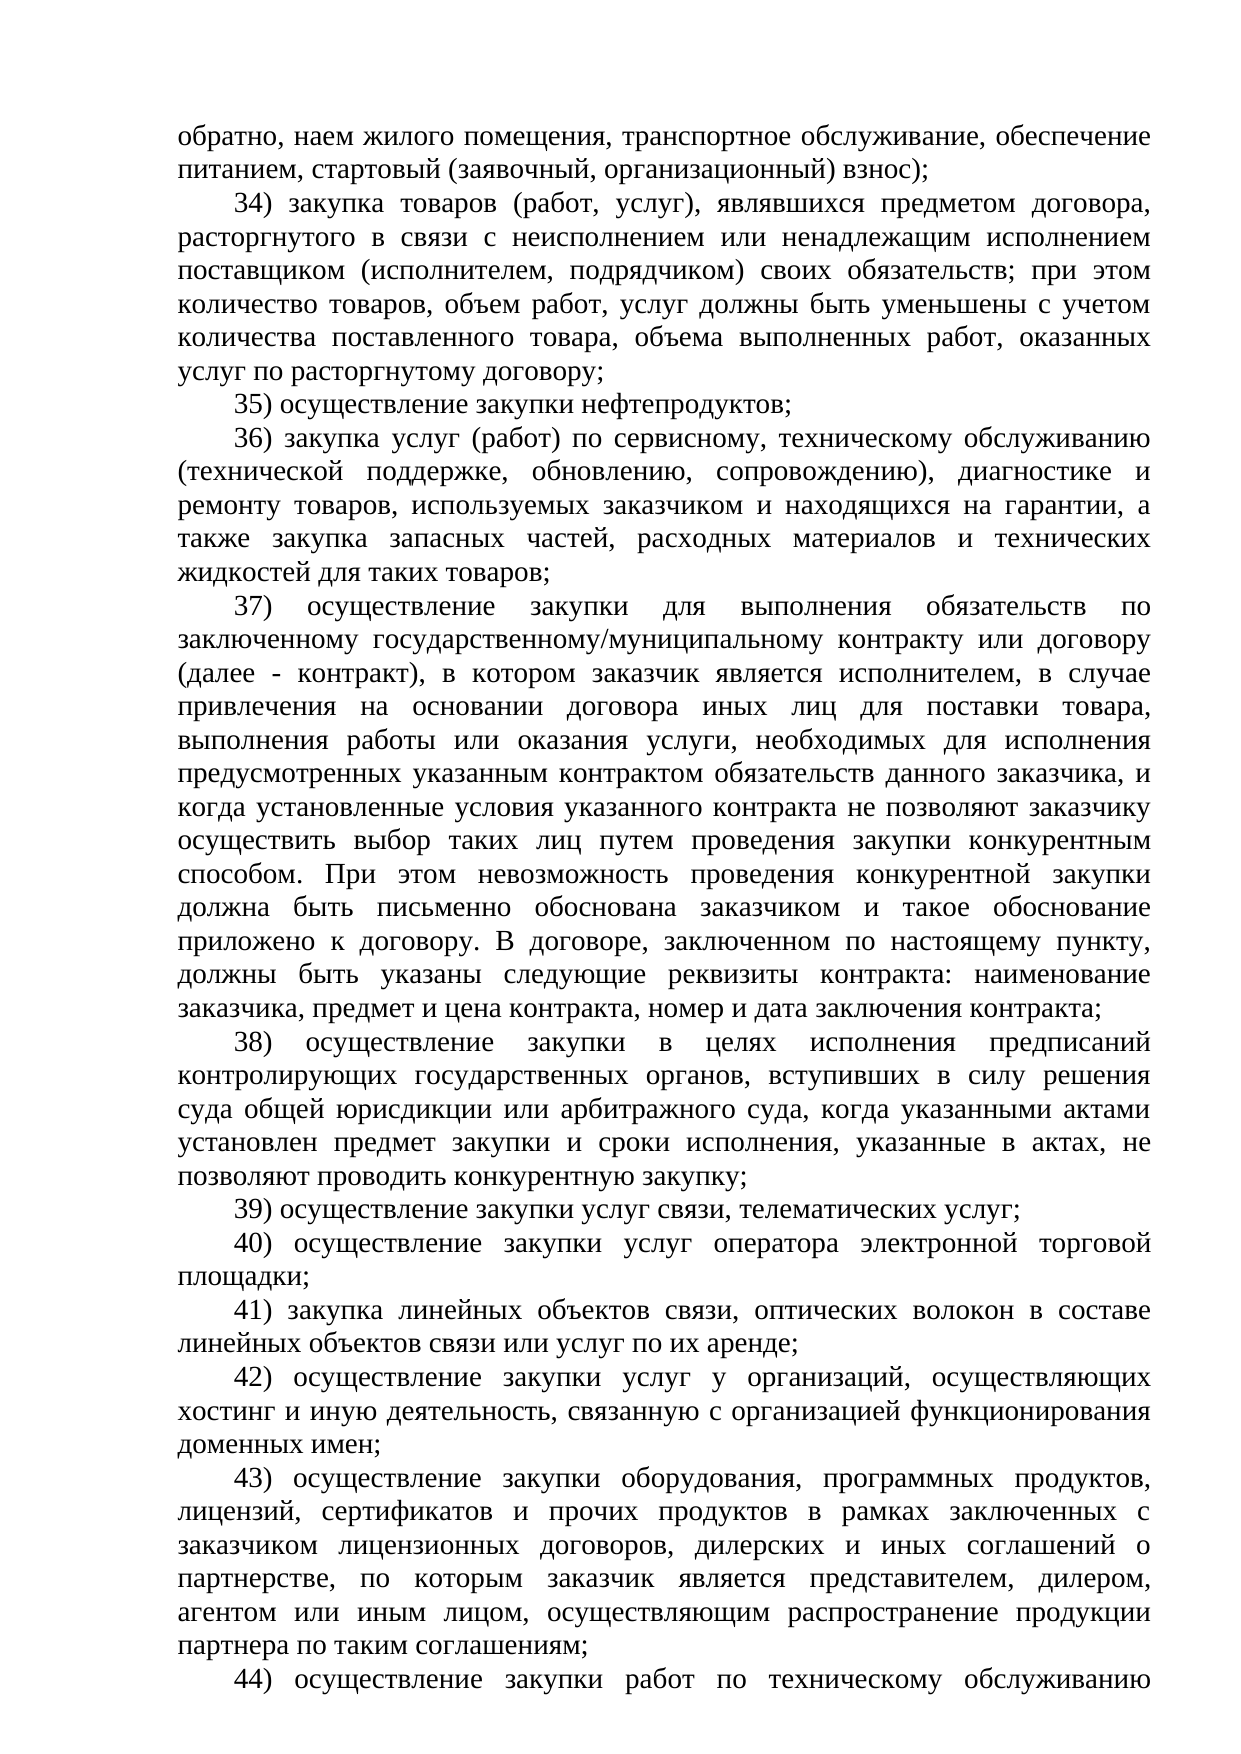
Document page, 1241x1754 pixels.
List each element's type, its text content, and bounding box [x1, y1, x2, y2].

text 40) осуществление закупки услуг оператора электронной торговой площадки; [177, 1225, 1152, 1292]
text 38) осуществление закупки в целях исполнения предписаний контролирующих государственных органов, вступивших в силу решения суда общей юрисдикции или арбитражного суда, когда указанными актами установлен предмет закупки и сроки исполнения, указанные в актах, не позволяют проводить конкурентную закупку; [177, 1024, 1152, 1191]
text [177, 118, 1152, 185]
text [177, 1661, 1152, 1694]
text 43) осуществление закупки оборудования, программных продуктов, лицензий, сертификатов и прочих продуктов в рамках заключенных с заказчиком лицензионных договоров, дилерских и иных соглашений о партнерстве, по которым заказчик является представителем, дилером, агентом или иным лицом, осуществляющим распространение продукции партнера по таким соглашениям; [177, 1460, 1152, 1661]
text 34) закупка товаров (работ, услуг), являвшихся предметом договора, расторгнутого в связи с неисполнением или ненадлежащим исполнением поставщиком (исполнителем, подрядчиком) своих обязательств; при этом количество товаров, объем работ, услуг должны быть уменьшены с учетом количества поставленного товара, объема выполненных работ, оказанных услуг по расторгнутому договору; [177, 185, 1152, 386]
text 35) осуществление закупки нефтепродуктов; [177, 386, 1152, 420]
text 42) осуществление закупки услуг у организаций, осуществляющих хостинг и иную деятельность, связанную с организацией функционирования доменных имен; [177, 1359, 1152, 1460]
text 39) осуществление закупки услуг связи, телематических услуг; [177, 1191, 1152, 1225]
text 37) осуществление закупки для выполнения обязательств по заключенному государственному/муниципальному контракту или договору (далее - контракт), в котором заказчик является исполнителем, в случае привлечения на основании договора иных лиц для поставки товара, выполнения работы или оказания услуги, необходимых для исполнения предусмотренных указанным контрактом обязательств данного заказчика, и когда установленные условия указанного контракта не позволяют заказчику осуществить выбор таких лиц путем проведения закупки конкурентным способом. При этом невозможность проведения конкурентной закупки должна быть письменно обоснована заказчиком и такое обоснование приложено к договору. В договоре, заключенном по настоящему пункту, должны быть указаны следующие реквизиты контракта: наименование заказчика, предмет и цена контракта, номер и дата заключения контракта; [177, 588, 1152, 1024]
text 36) закупка услуг (работ) по сервисному, техническому обслуживанию (технической поддержке, обновлению, сопровождению), диагностике и ремонту товаров, используемых заказчиком и находящихся на гарантии, а также закупка запасных частей, расходных материалов и технических жидкостей для таких товаров; [177, 420, 1152, 588]
text 41) закупка линейных объектов связи, оптических волокон в составе линейных объектов связи или услуг по их аренде; [177, 1292, 1152, 1359]
